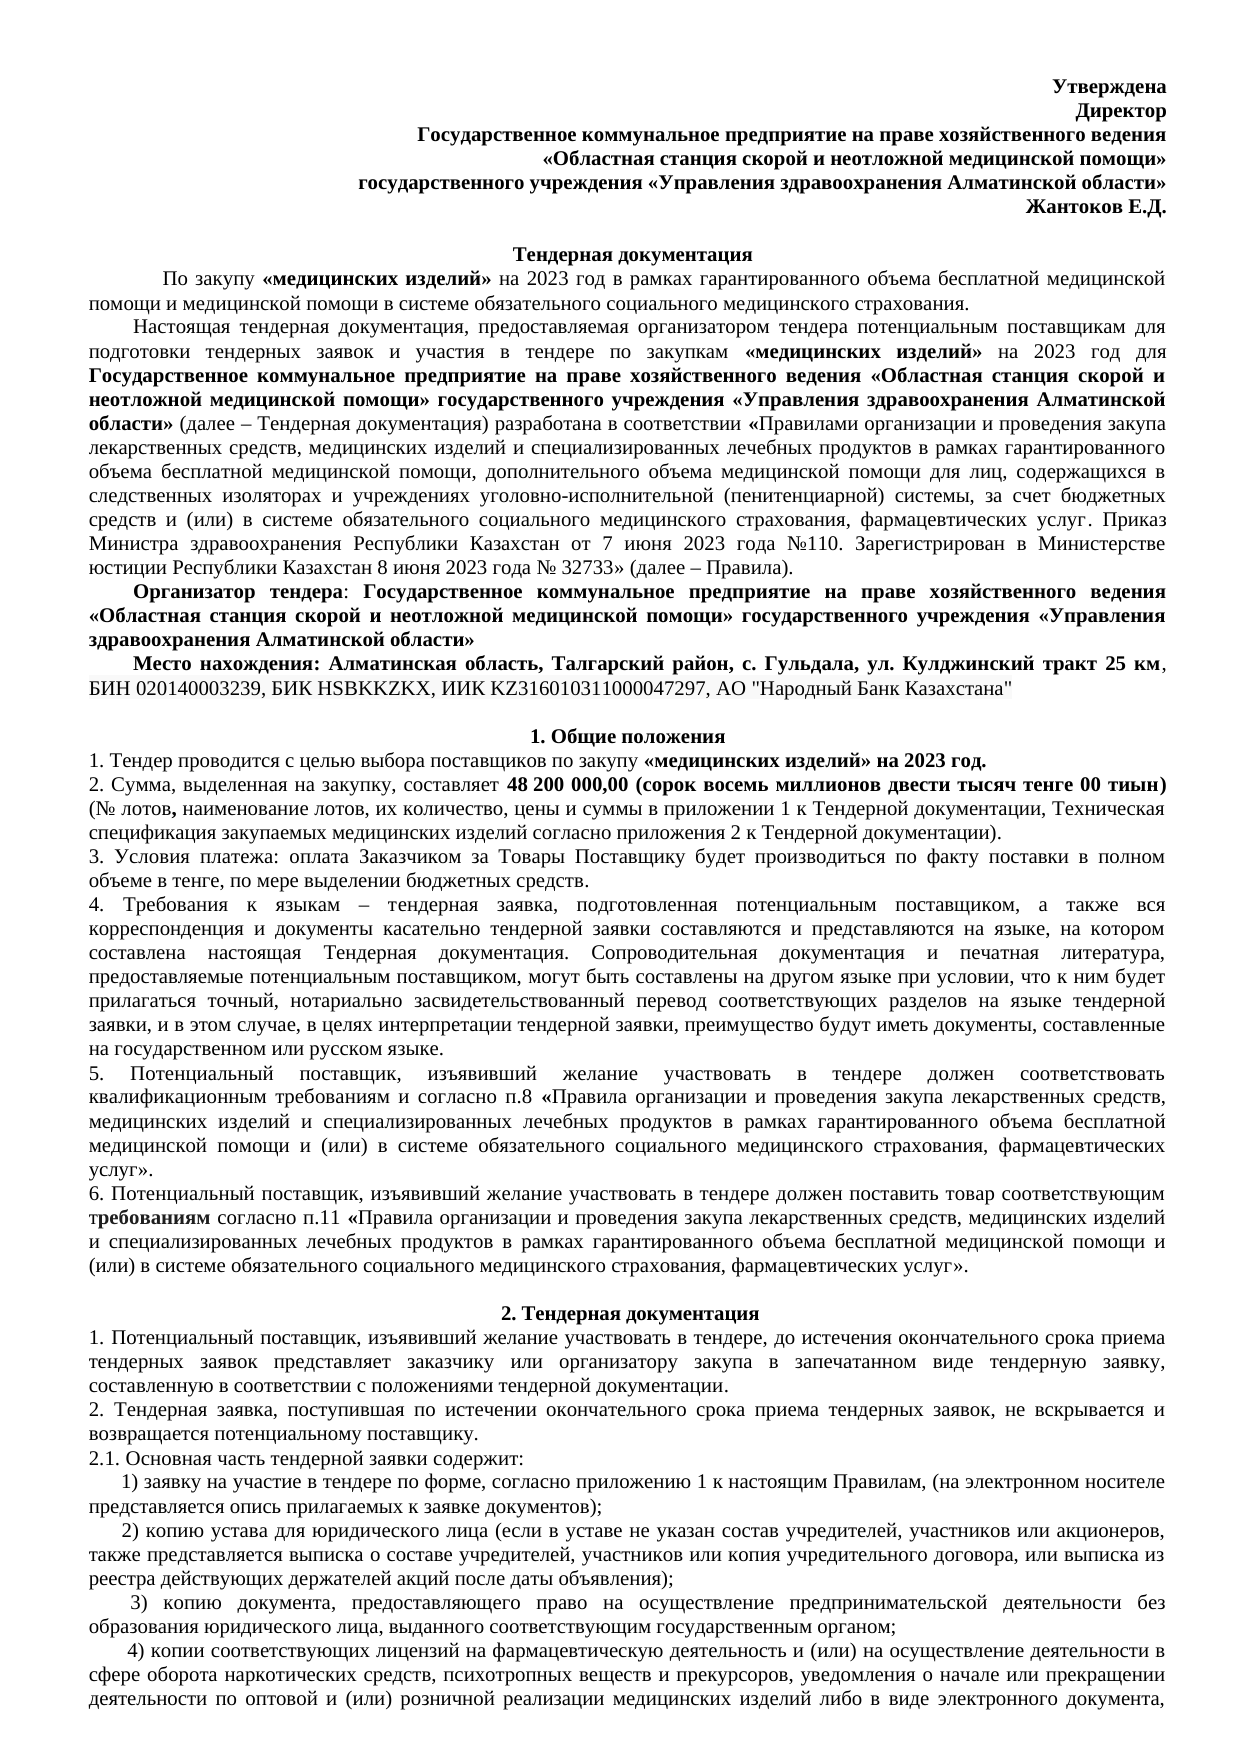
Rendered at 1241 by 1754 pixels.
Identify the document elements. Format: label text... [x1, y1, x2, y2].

text Место нахождения: Алматинская область, Талгарский район, с. Гульдала, ул. Кулджинский тракт 25 км, БИН 020140003239, БИК HSBKKZKX, ИИК KZ316010311000047297, АО "Народный Банк Казахстана" [88, 651, 1167, 699]
text Директор [88, 98, 1167, 122]
text государственного учреждения «Управления здравоохранения Алматинской области» [88, 170, 1167, 194]
text Утверждена [88, 74, 1167, 98]
text 1. Тендер проводится с целью выбора поставщиков по закупу «медицинских изделий» на 2023 год. [88, 748, 1167, 772]
text 2.1. Основная часть тендерной заявки содержит: [88, 1445, 1167, 1469]
text 4. Требования к языкам – тендерная заявка, подготовленная потенциальным поставщиком, а также вся корреспонденция и документы касательно тендерной заявки составляются и представляются на языке, на котором составлена настоящая Тендерная документация. Сопроводительная документация и печатная литература, предоставляемые потенциальным поставщиком, могут быть составлены на другом языке при условии, что к ним будет прилагаться точный, нотариально засвидетельствованный перевод соответствующих разделов на языке тендерной заявки, и в этом случае, в целях интерпретации тендерной заявки, преимущество будут иметь документы, составленные на государственном или русском языке. [88, 892, 1167, 1060]
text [88, 1638, 1167, 1710]
text 3. Условия платежа: оплата Заказчиком за Товары Поставщику будет производиться по факту поставки в полном объеме в тенге, по мере выделении бюджетных средств. [88, 844, 1167, 892]
text Организатор тендера: Государственное коммунальное предприятие на праве хозяйственного ведения «Областная станция скорой и неотложной медицинской помощи» государственного учреждения «Управления здравоохранения Алматинской области» [88, 579, 1167, 651]
text 3) копию документа, предоставляющего право на осуществление предпринимательской деятельности без образования юридического лица, выданного соответствующим государственным органом; [88, 1590, 1167, 1638]
text По закупу «медицинских изделий» на 2023 год в рамках гарантированного объема бесплатной медицинской помощи и медицинской помощи в системе обязательного социального медицинского страхования. [88, 266, 1167, 314]
text Настоящая тендерная документация, предоставляемая организатором тендера потенциальным поставщикам для подготовки тендерных заявок и участия в тендере по закупкам «медицинских изделий» на 2023 год для Государственное коммунальное предприятие на праве хозяйственного ведения «Областная станция скорой и неотложной медицинской помощи» государственного учреждения «Управления здравоохранения Алматинской области» (далее – Тендерная документация) разработана в соответствии «Правилами организации и проведения закупа лекарственных средств, медицинских изделий и специализированных лечебных продуктов в рамках гарантированного объема бесплатной медицинской помощи, дополнительного объема медицинской помощи для лиц, содержащихся в следственных изоляторах и учреждениях уголовно-исполнительной (пенитенциарной) системы, за счет бюджетных средств и (или) в системе обязательного социального медицинского страхования, фармацевтических услуг. Приказ Министра здравоохранения Республики Казахстан от 7 июня 2023 года №110. Зарегистрирован в Министерстве юстиции Республики Казахстан 8 июня 2023 года № 32733» (далее – Правила). [88, 314, 1167, 579]
text 2. Тендерная документация [88, 1301, 1167, 1325]
text 2. Сумма, выделенная на закупку, составляет 48 200 000,00 (сорок восемь миллионов двести тысяч тенге 00 тиын) (№ лотов, наименование лотов, их количество, цены и суммы в приложении 1 к Тендерной документации, Техническая спецификация закупаемых медицинских изделий согласно приложения 2 к Тендерной документации). [88, 772, 1167, 844]
text 5. Потенциальный поставщик, изъявивший желание участвовать в тендере должен соответствовать квалификационным требованиям и согласно п.8 «Правила организации и проведения закупа лекарственных средств, медицинских изделий и специализированных лечебных продуктов в рамках гарантированного объема бесплатной медицинской помощи и (или) в системе обязательного социального медицинского страхования, фармацевтических услуг». [88, 1060, 1167, 1181]
text Тендерная документация [88, 242, 1167, 266]
text 1. Потенциальный поставщик, изъявивший желание участвовать в тендере, до истечения окончательного срока приема тендерных заявок представляет заказчику или организатору закупа в запечатанном виде тендерную заявку, составленную в соответствии с положениями тендерной документации. [88, 1325, 1167, 1397]
text 2) копию устава для юридического лица (если в уставе не указан состав учредителей, участников или акционеров, также представляется выписка о составе учредителей, участников или копия учредительного договора, или выписка из реестра действующих держателей акций после даты объявления); [88, 1518, 1167, 1590]
text Жантоков Е.Д. [88, 194, 1167, 218]
text «Областная станция скорой и неотложной медицинской помощи» [88, 146, 1167, 170]
text 1. Общие положения [88, 723, 1167, 748]
text 2. Тендерная заявка, поступившая по истечении окончательного срока приема тендерных заявок, не вскрывается и возвращается потенциальному поставщику. [88, 1397, 1167, 1445]
text 6. Потенциальный поставщик, изъявивший желание участвовать в тендере должен поставить товар соответствующим требованиям согласно п.11 «Правила организации и проведения закупа лекарственных средств, медицинских изделий и специализированных лечебных продуктов в рамках гарантированного объема бесплатной медицинской помощи и (или) в системе обязательного социального медицинского страхования, фармацевтических услуг». [88, 1181, 1167, 1277]
text 1) заявку на участие в тендере по форме, согласно приложению 1 к настоящим Правилам, (на электронном носителе представляется опись прилагаемых к заявке документов); [88, 1469, 1167, 1518]
text Государственное коммунальное предприятие на праве хозяйственного ведения [88, 122, 1167, 146]
